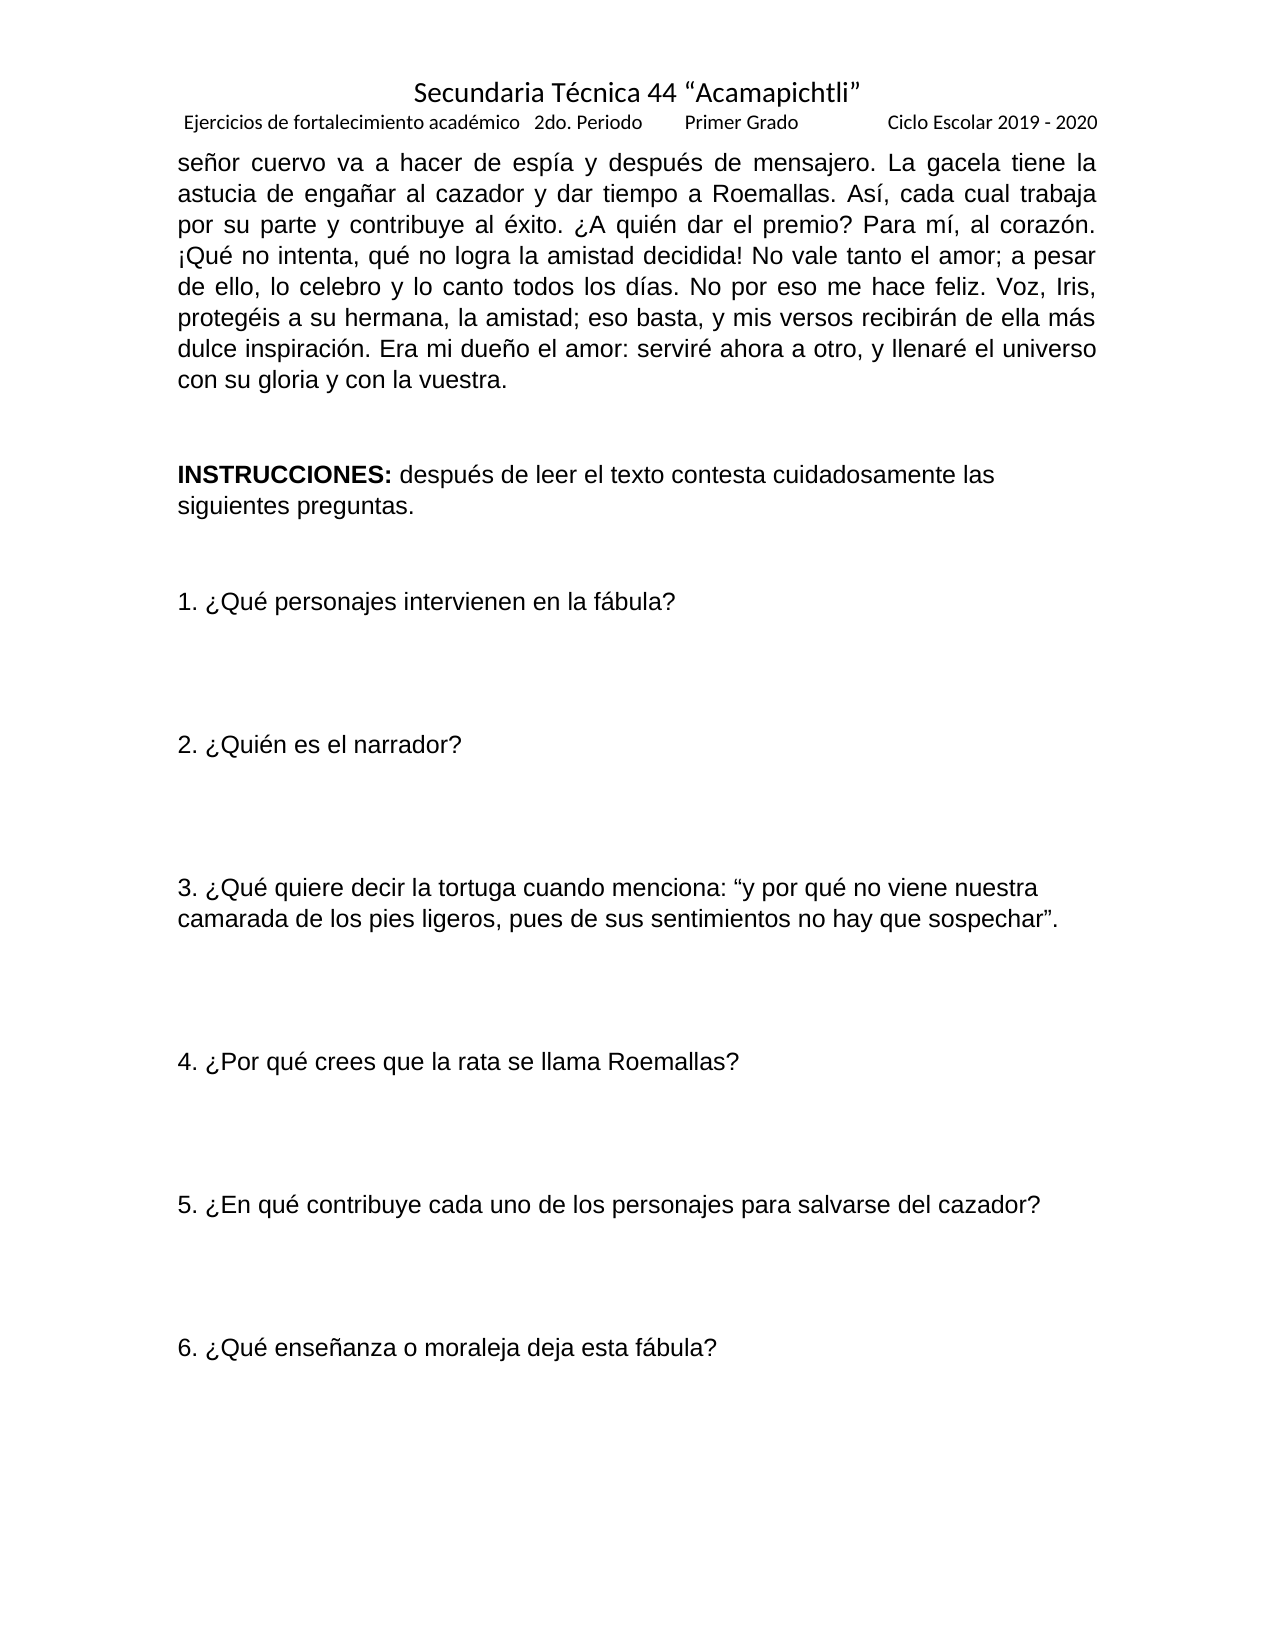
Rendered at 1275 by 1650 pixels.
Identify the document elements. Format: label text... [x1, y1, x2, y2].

text 4. ¿Por qué crees que la rata se llama Roemallas? [177, 1047, 1098, 1076]
text 3. ¿Qué quiere decir la tortuga cuando menciona: “y por qué no viene nuestra camarada de los pies ligeros, pues de sus sentimientos no hay que sospechar”. [177, 873, 1098, 933]
text INSTRUCCIONES: después de leer el texto contesta cuidadosamente las siguientes preguntas. [177, 460, 1098, 520]
text 5. ¿En qué contribuye cada uno de los personajes para salvarse del cazador? [177, 1190, 1098, 1219]
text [177, 148, 1098, 394]
text 2. ¿Quién es el narrador? [177, 730, 1098, 759]
text 6. ¿Qué enseñanza o moraleja deja esta fábula? [177, 1333, 1098, 1362]
text 1. ¿Qué personajes intervienen en la fábula? [177, 587, 1098, 616]
